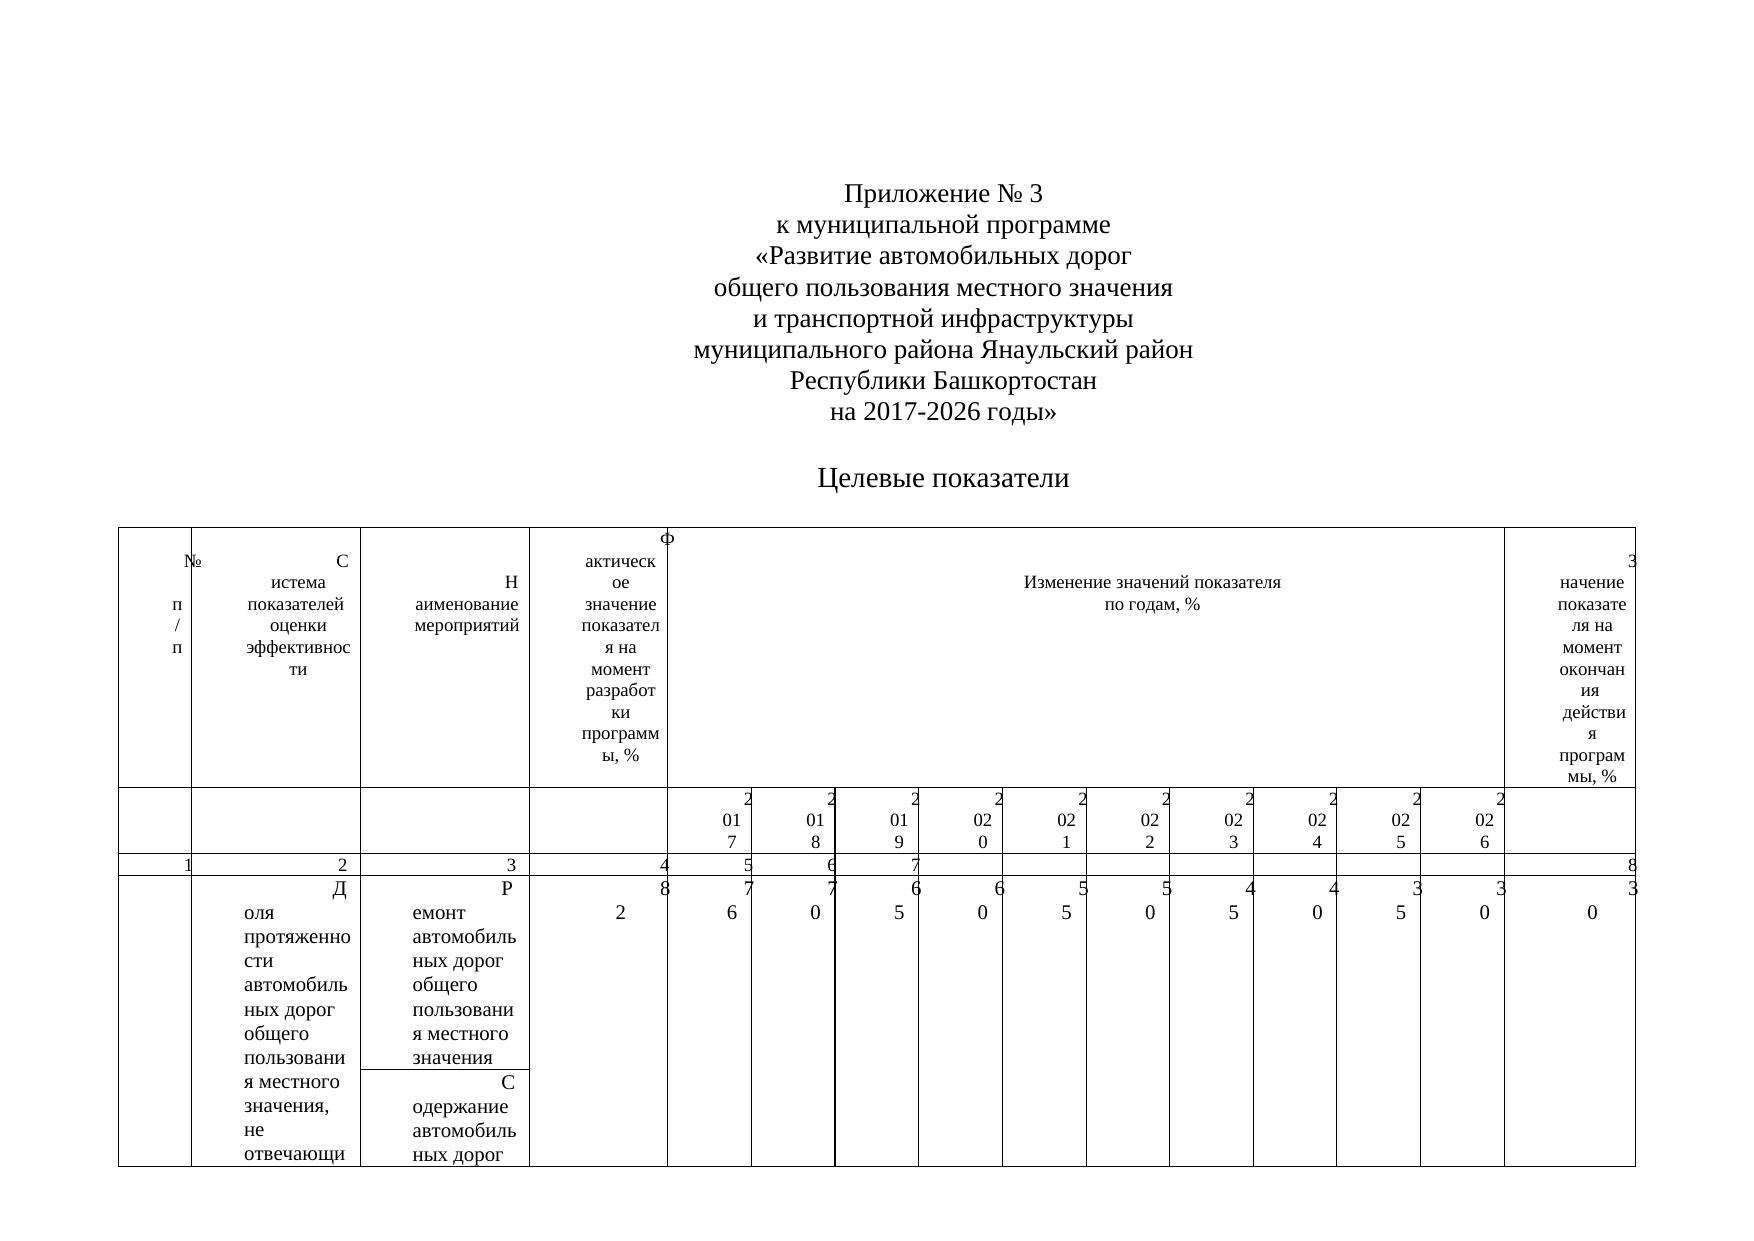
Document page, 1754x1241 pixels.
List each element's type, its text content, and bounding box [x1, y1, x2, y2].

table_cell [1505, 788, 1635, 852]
text общего пользования местного значения [162, 271, 1636, 302]
text к муниципальной программе [162, 208, 1636, 239]
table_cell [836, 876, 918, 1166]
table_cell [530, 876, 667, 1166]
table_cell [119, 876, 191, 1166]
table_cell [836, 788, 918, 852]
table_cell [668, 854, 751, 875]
text Республики Башкортостан [162, 364, 1636, 395]
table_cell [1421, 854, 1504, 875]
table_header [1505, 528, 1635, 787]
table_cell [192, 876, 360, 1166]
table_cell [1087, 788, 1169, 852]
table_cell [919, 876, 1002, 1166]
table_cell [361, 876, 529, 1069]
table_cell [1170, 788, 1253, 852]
text «Развитие автомобильных дорог [162, 239, 1636, 271]
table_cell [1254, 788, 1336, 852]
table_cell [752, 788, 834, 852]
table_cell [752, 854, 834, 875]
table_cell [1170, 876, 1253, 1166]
text и транспортной инфраструктуры [162, 302, 1636, 333]
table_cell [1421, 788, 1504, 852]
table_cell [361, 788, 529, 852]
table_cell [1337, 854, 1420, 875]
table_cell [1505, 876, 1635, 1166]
text Приложение № 3 [162, 177, 1636, 208]
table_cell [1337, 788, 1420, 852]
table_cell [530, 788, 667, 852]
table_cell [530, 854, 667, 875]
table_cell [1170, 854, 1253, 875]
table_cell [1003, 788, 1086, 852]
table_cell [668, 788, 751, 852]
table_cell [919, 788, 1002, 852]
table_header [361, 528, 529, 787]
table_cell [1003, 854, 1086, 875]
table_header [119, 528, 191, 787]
text Целевые показатели [162, 460, 1636, 493]
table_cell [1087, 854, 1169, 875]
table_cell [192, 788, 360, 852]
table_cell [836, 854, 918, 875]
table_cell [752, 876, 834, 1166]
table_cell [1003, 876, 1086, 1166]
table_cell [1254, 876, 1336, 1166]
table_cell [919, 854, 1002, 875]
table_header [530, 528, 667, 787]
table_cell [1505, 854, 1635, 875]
text муниципального района Янаульский район [162, 333, 1636, 364]
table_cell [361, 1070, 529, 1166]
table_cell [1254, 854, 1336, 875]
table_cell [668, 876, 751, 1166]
text на 2017-2026 годы» [162, 395, 1636, 426]
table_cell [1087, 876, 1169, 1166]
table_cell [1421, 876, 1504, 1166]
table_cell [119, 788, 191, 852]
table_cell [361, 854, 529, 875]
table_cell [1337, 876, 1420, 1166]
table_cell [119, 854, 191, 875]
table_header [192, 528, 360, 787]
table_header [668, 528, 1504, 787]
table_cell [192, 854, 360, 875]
